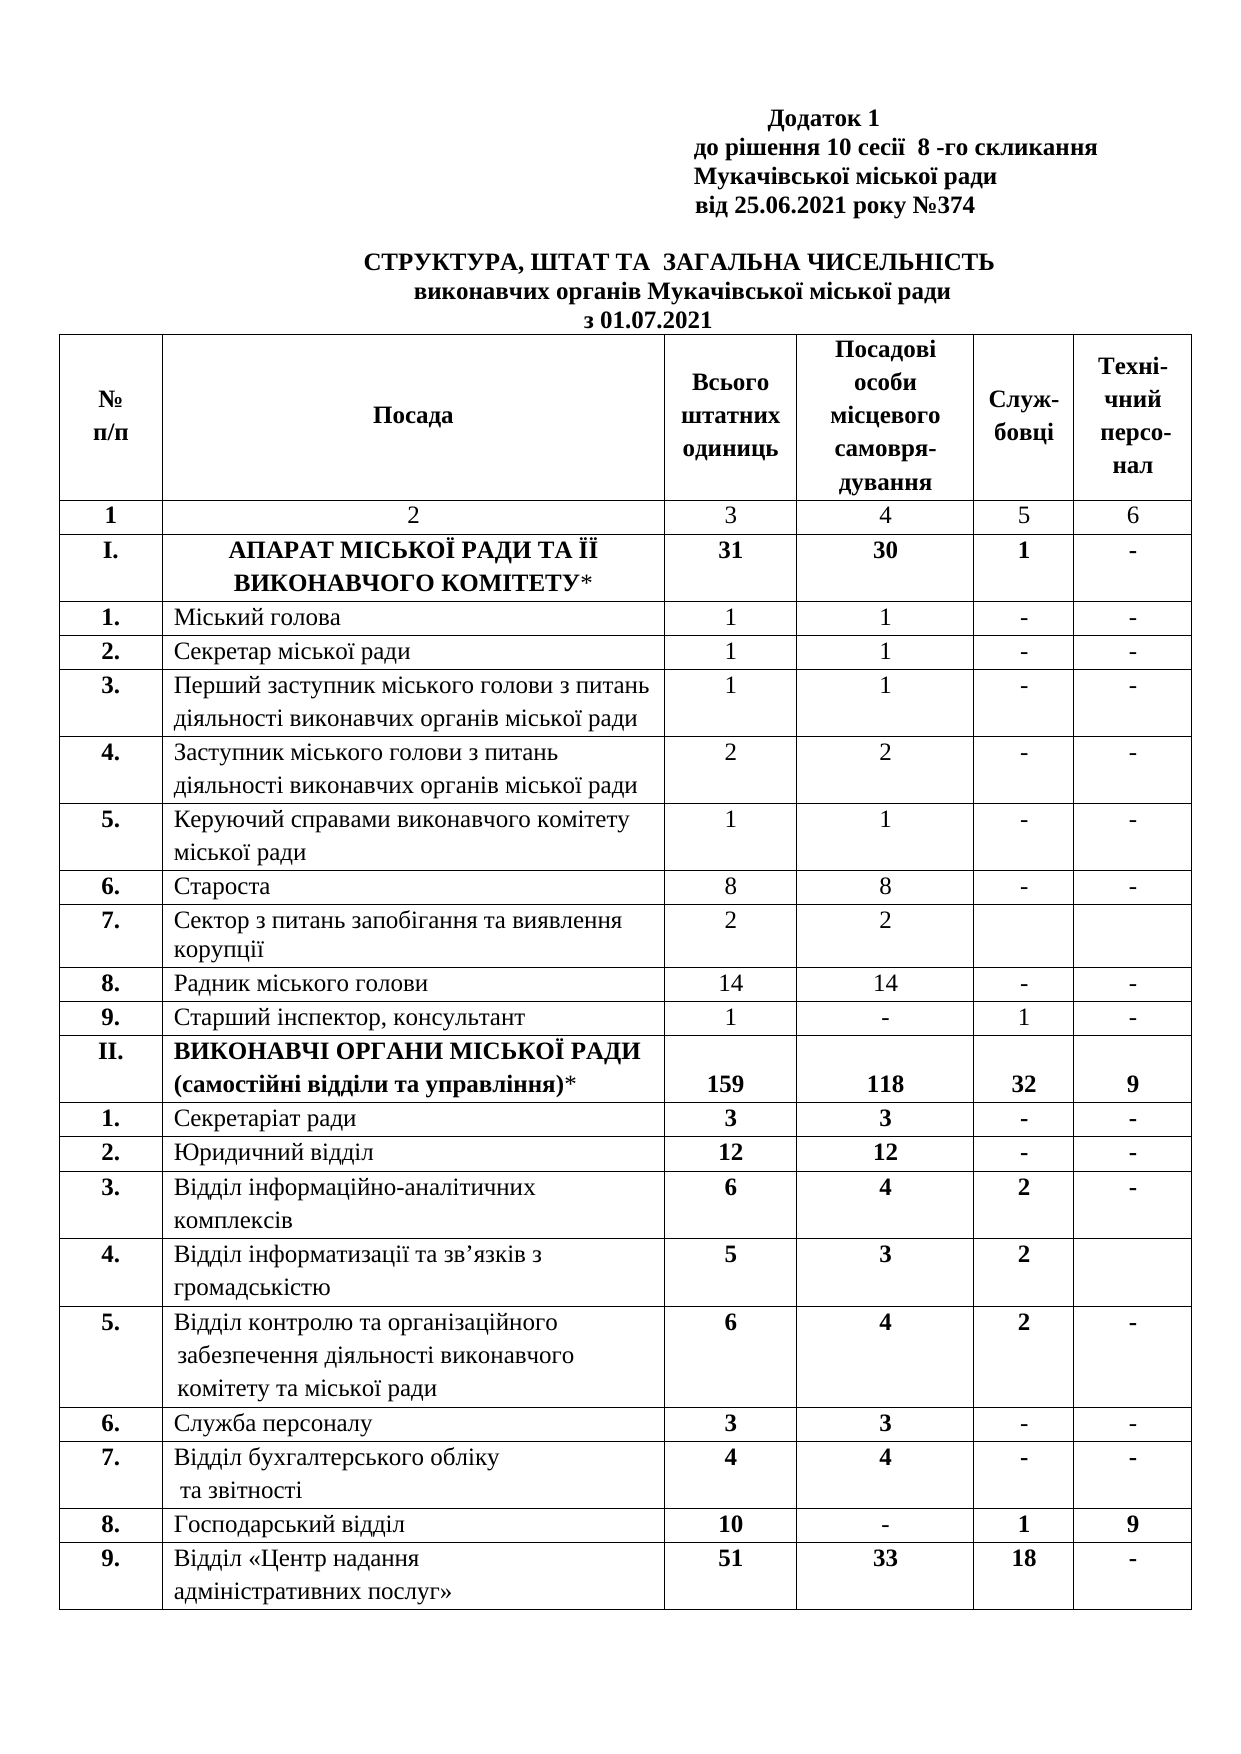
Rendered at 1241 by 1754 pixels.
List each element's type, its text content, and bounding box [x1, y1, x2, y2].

table_cell ІІ. [60, 1036, 162, 1102]
table_cell - [1074, 1172, 1191, 1238]
table_cell 9 [1074, 1036, 1191, 1102]
table_cell 3. [60, 670, 162, 736]
table_cell - [1074, 670, 1191, 736]
text Додаток 1 [693, 103, 1181, 132]
table_cell Служба персоналу [163, 1408, 664, 1441]
table_header Служ-бовці [974, 335, 1073, 499]
table_cell 4. [60, 737, 162, 803]
table_cell 4 [797, 1172, 973, 1238]
table_cell - [797, 1509, 973, 1542]
table_header Посадові особи місцевого самовря-дування [797, 335, 973, 499]
table_cell І. [60, 535, 162, 601]
table_cell - [1074, 1307, 1191, 1407]
table_cell Сектор з питань запобігання та виявлення корупції [163, 905, 664, 967]
table_cell - [974, 636, 1073, 669]
table_cell - [1074, 1408, 1191, 1441]
table_cell - [974, 1103, 1073, 1136]
table_cell 6 [665, 1307, 796, 1407]
table_cell Міський голова [163, 602, 664, 635]
table_cell 6 [665, 1172, 796, 1238]
table_cell - [974, 1137, 1073, 1171]
table_cell [1074, 905, 1191, 967]
table_cell - [1074, 871, 1191, 904]
table_cell - [1074, 737, 1191, 803]
table_cell 1 [974, 535, 1073, 601]
table_cell Господарський відділ [163, 1509, 664, 1542]
table_cell - [1074, 535, 1191, 601]
table_cell 3 [665, 1408, 796, 1441]
table_cell Секретар міської ради [163, 636, 664, 669]
table_cell - [974, 871, 1073, 904]
table_cell АПАРАТ МІСЬКОЇ РАДИ ТА ЇЇ ВИКОНАВЧОГО КОМІТЕТУ* [163, 535, 664, 601]
table_cell Староста [163, 871, 664, 904]
table_cell 6. [60, 871, 162, 904]
table_cell 1 [797, 670, 973, 736]
table_cell 32 [974, 1036, 1073, 1102]
table_cell Старший інспектор, консультант [163, 1002, 664, 1035]
table_cell 4 [797, 1442, 973, 1508]
table_cell Відділ інформаційно-аналітичних комплексів [163, 1172, 664, 1238]
table_cell 31 [665, 535, 796, 601]
text Мукачівської міської ради [177, 161, 1181, 190]
table_cell 12 [665, 1137, 796, 1171]
table_cell 118 [797, 1036, 973, 1102]
table_cell 1 [665, 602, 796, 635]
text від 25.06.2021 року №374 [177, 190, 1181, 218]
table_cell - [974, 1408, 1073, 1441]
table_cell 1 [974, 1002, 1073, 1035]
table_cell 2 [974, 1239, 1073, 1306]
table_cell 18 [974, 1543, 1073, 1609]
table_cell - [1074, 602, 1191, 635]
subtitle з 01.07.2021 [177, 305, 1181, 333]
table_cell Заступник міського голови з питань діяльності виконавчих органів міської ради [163, 737, 664, 803]
table_header Техні- чний персо- нал [1074, 335, 1191, 499]
table_cell 2 [665, 737, 796, 803]
table_cell Секретаріат ради [163, 1103, 664, 1136]
table_cell - [1074, 1442, 1191, 1508]
table_cell 1 [797, 804, 973, 870]
table_cell 1 [665, 804, 796, 870]
table_cell Відділ контролю та організаційного забезпечення діяльності виконавчого комітету та міської ради [163, 1307, 664, 1407]
table_cell 2 [797, 737, 973, 803]
table_cell Відділ інформатизації та зв’язків з громадськістю [163, 1239, 664, 1306]
table_cell Юридичний відділ [163, 1137, 664, 1171]
table_cell - [797, 1002, 973, 1035]
table_cell 12 [797, 1137, 973, 1171]
table_cell 7. [60, 1442, 162, 1508]
table_cell 7. [60, 905, 162, 967]
table_cell 5. [60, 1307, 162, 1407]
table_header Всього штатних одиниць [665, 335, 796, 499]
table_cell 51 [665, 1543, 796, 1609]
table_cell - [974, 804, 1073, 870]
table_cell 6 [1074, 501, 1191, 534]
table_cell 1 [60, 501, 162, 534]
table_cell 1. [60, 602, 162, 635]
table_cell 3 [797, 1239, 973, 1306]
table_cell Радник міського голови [163, 968, 664, 1001]
table_cell 8 [665, 871, 796, 904]
table_cell 9 [1074, 1509, 1191, 1542]
table_cell 14 [797, 968, 973, 1001]
table_cell 5. [60, 804, 162, 870]
table_header Посада [163, 335, 664, 499]
subtitle виконавчих органів Мукачівської міської ради [177, 276, 1181, 305]
table_cell 2 [797, 905, 973, 967]
table_cell 5 [665, 1239, 796, 1306]
table_cell 30 [797, 535, 973, 601]
text до рішення 10 сесії 8 -го скликання [693, 132, 1181, 161]
table_cell 4 [797, 1307, 973, 1407]
table_cell 9. [60, 1002, 162, 1035]
table_cell - [1074, 1137, 1191, 1171]
table_cell 1 [665, 1002, 796, 1035]
table_cell 2. [60, 1137, 162, 1171]
table_cell 3 [665, 501, 796, 534]
table_cell 8. [60, 1509, 162, 1542]
table_cell ВИКОНАВЧІ ОРГАНИ МІСЬКОЇ РАДИ (самостійні відділи та управління)* [163, 1036, 664, 1102]
table_cell - [974, 968, 1073, 1001]
table_cell - [1074, 968, 1191, 1001]
table_cell - [1074, 636, 1191, 669]
table_cell 8 [797, 871, 973, 904]
table_cell 8. [60, 968, 162, 1001]
table_cell - [1074, 1103, 1191, 1136]
table_cell 1 [665, 670, 796, 736]
table_cell 3. [60, 1172, 162, 1238]
table_cell 9. [60, 1543, 162, 1609]
table_cell [974, 905, 1073, 967]
table_cell 1 [797, 602, 973, 635]
table_cell 5 [974, 501, 1073, 534]
table_cell - [1074, 1002, 1191, 1035]
table_cell Керуючий справами виконавчого комітету міської ради [163, 804, 664, 870]
table_cell 3 [797, 1103, 973, 1136]
table_cell Відділ «Центр надання адміністративних послуг» [163, 1543, 664, 1609]
table_cell 1 [665, 636, 796, 669]
table_cell 3 [665, 1103, 796, 1136]
table_cell 2. [60, 636, 162, 669]
table_cell 2 [974, 1172, 1073, 1238]
table_cell - [974, 670, 1073, 736]
table_cell - [974, 1442, 1073, 1508]
table_cell - [1074, 1543, 1191, 1609]
table_cell 2 [974, 1307, 1073, 1407]
table_cell 4. [60, 1239, 162, 1306]
table_cell 2 [665, 905, 796, 967]
table_cell 1 [974, 1509, 1073, 1542]
table_cell 1 [797, 636, 973, 669]
table_cell 14 [665, 968, 796, 1001]
table_cell 3 [797, 1408, 973, 1441]
table_cell [1074, 1239, 1191, 1306]
table_cell 159 [665, 1036, 796, 1102]
table_cell 4 [665, 1442, 796, 1508]
table_cell 4 [797, 501, 973, 534]
table_cell Перший заступник міського голови з питань діяльності виконавчих органів міської ради [163, 670, 664, 736]
table_cell - [974, 602, 1073, 635]
table_cell 1. [60, 1103, 162, 1136]
table_cell Відділ бухгалтерського обліку та звітності [163, 1442, 664, 1508]
table_header № п/п [60, 335, 162, 499]
subtitle СТРУКТУРА, ШТАТ ТА ЗАГАЛЬНА ЧИСЕЛЬНІСТЬ [177, 247, 1181, 276]
table_cell - [1074, 804, 1191, 870]
table_cell 10 [665, 1509, 796, 1542]
table_cell - [974, 737, 1073, 803]
table_cell 2 [163, 501, 664, 534]
table_cell 6. [60, 1408, 162, 1441]
table_cell 33 [797, 1543, 973, 1609]
